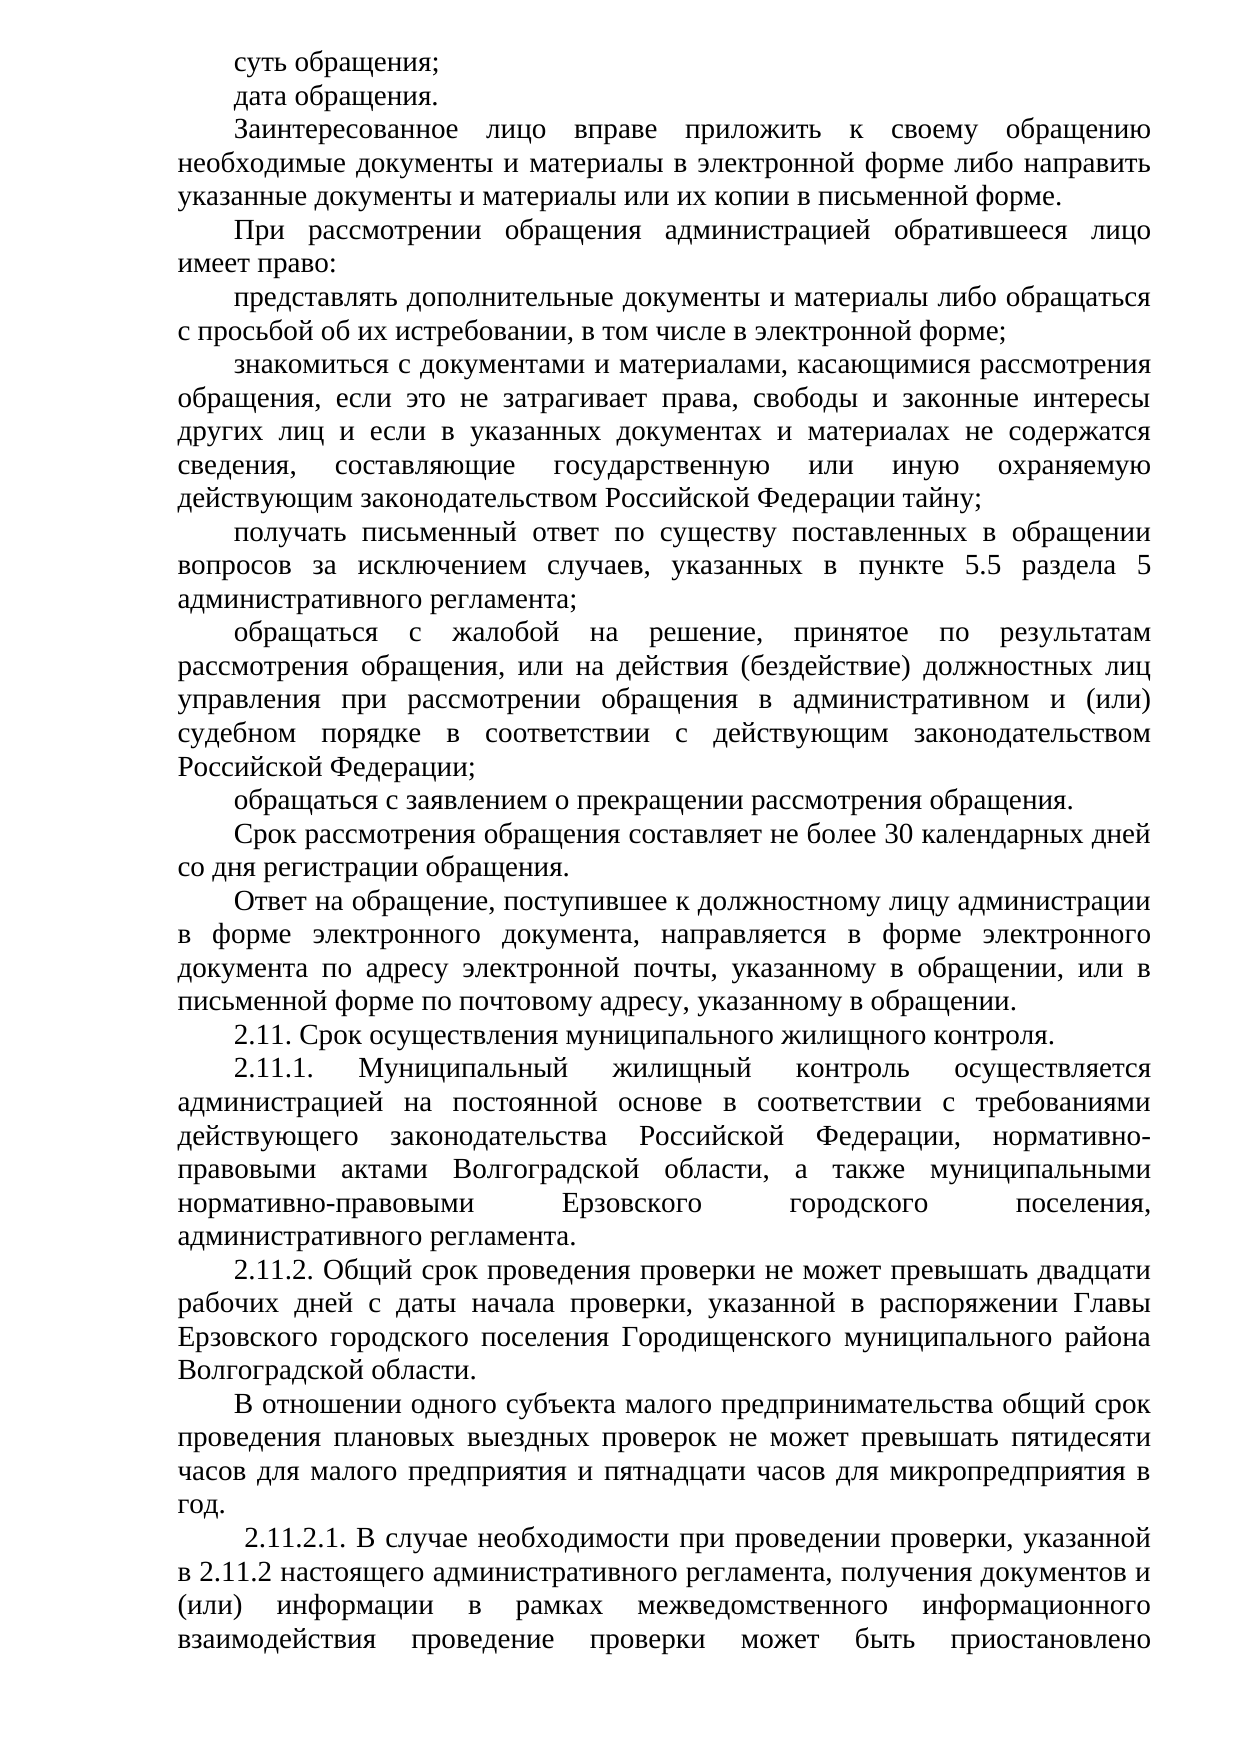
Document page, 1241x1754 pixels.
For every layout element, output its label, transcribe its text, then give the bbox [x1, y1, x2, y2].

text представлять дополнительные документы и материалы либо обращаться с просьбой об их истребовании, в том числе в электронной форме; [177, 279, 1152, 346]
text 2.11.2. Общий срок проведения проверки не может превышать двадцати рабочих дней с даты начала проверки, указанной в распоряжении Главы Ерзовского городского поселения Городищенского муниципального района Волгоградской области. [177, 1252, 1152, 1386]
text получать письменный ответ по существу поставленных в обращении вопросов за исключением случаев, указанных в пункте 5.5 раздела 5 административного регламента; [177, 514, 1152, 614]
text В отношении одного субъекта малого предпринимательства общий срок проведения плановых выездных проверок не может превышать пятидесяти часов для малого предприятия и пятнадцати часов для микропредприятия в год. [177, 1386, 1152, 1520]
text дата обращения. [177, 78, 1152, 111]
text обращаться с жалобой на решение, принятое по результатам рассмотрения обращения, или на действия (бездействие) должностных лиц управления при рассмотрении обращения в административном и (или) судебном порядке в соответствии с действующим законодательством Российской Федерации; [177, 614, 1152, 782]
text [177, 1520, 1152, 1654]
text Ответ на обращение, поступившее к должностному лицу администрации в форме электронного документа, направляется в форме электронного документа по адресу электронной почты, указанному в обращении, или в письменной форме по почтовому адресу, указанному в обращении. [177, 883, 1152, 1017]
text Заинтересованное лицо вправе приложить к своему обращению необходимые документы и материалы в электронной форме либо направить указанные документы и материалы или их копии в письменной форме. [177, 111, 1152, 212]
text Срок рассмотрения обращения составляет не более 30 календарных дней со дня регистрации обращения. [177, 816, 1152, 883]
text знакомиться с документами и материалами, касающимися рассмотрения обращения, если это не затрагивает права, свободы и законные интересы других лиц и если в указанных документах и материалах не содержатся сведения, составляющие государственную или иную охраняемую действующим законодательством Российской Федерации тайну; [177, 346, 1152, 514]
text 2.11.1. Муниципальный жилищный контроль осуществляется администрацией на постоянной основе в соответствии с требованиями действующего законодательства Российской Федерации, нормативно-правовыми актами Волгоградской области, а также муниципальными нормативно-правовыми Ерзовского городского поселения, административного регламента. [177, 1051, 1152, 1252]
text суть обращения; [177, 44, 1152, 78]
text обращаться с заявлением о прекращении рассмотрения обращения. [177, 782, 1152, 816]
text При рассмотрении обращения администрацией обратившееся лицо имеет право: [177, 212, 1152, 279]
text 2.11. Срок осуществления муниципального жилищного контроля. [177, 1017, 1152, 1051]
